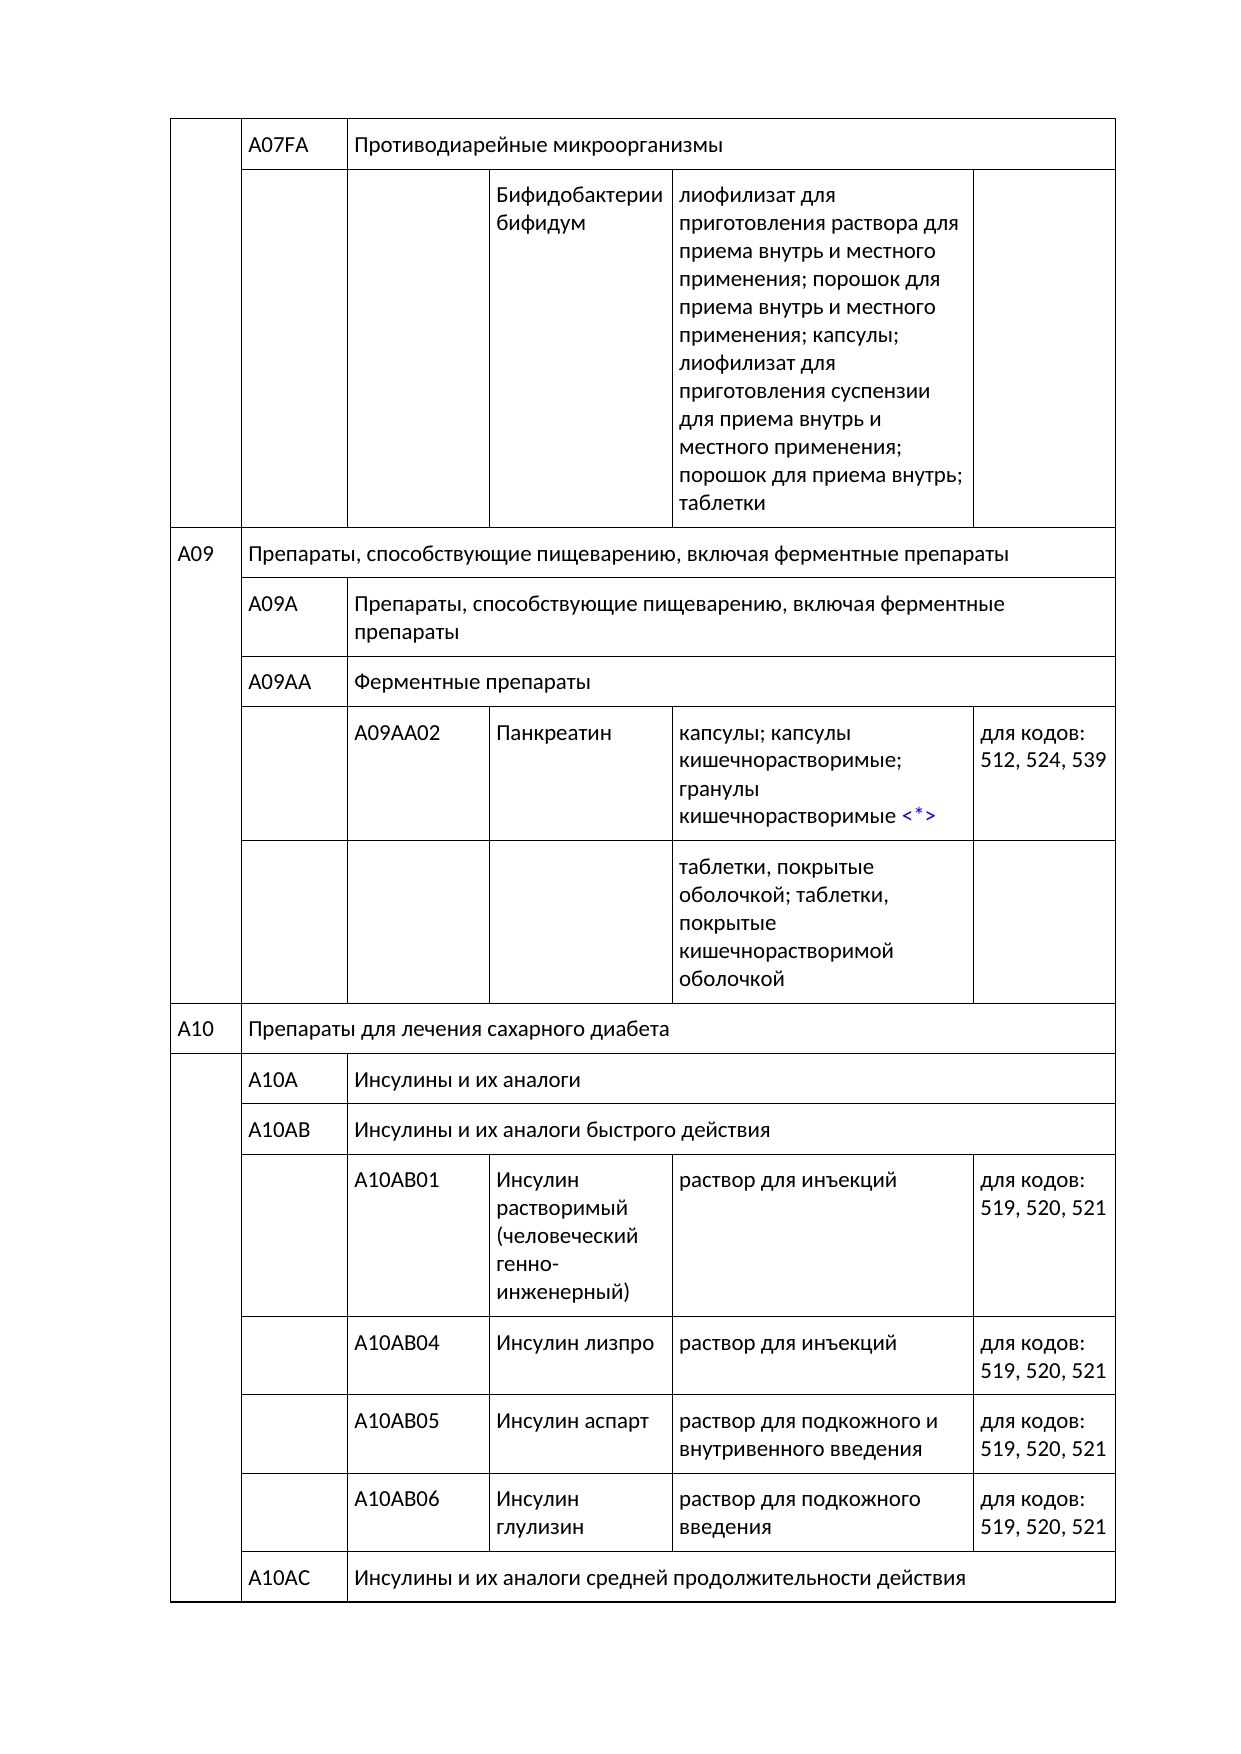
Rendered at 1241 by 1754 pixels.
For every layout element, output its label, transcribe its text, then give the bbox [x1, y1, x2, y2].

table_cell Препараты для лечения сахарного диабета [242, 1004, 1115, 1053]
table_cell лиофилизат для приготовления раствора для приема внутрь и местного применения; порошок для приема внутрь и местного применения; капсулы; лиофилизат для приготовления суспензии для приема внутрь и местного применения; порошок для приема внутрь; таблетки [673, 170, 973, 527]
table_cell [348, 170, 489, 527]
table_cell раствор для подкожного введения [673, 1474, 973, 1551]
table_cell раствор для инъекций [673, 1155, 973, 1316]
table_cell Панкреатин [490, 707, 672, 840]
table_cell Инсулин растворимый (человеческий генно-инженерный) [490, 1155, 672, 1316]
table_cell раствор для подкожного и внутривенного введения [673, 1395, 973, 1473]
table_cell [490, 841, 672, 1003]
table_cell [242, 1474, 347, 1551]
table_cell [242, 1317, 347, 1394]
table_cell [242, 170, 347, 527]
table_cell [242, 841, 347, 1003]
table_cell А10АС [242, 1552, 347, 1601]
table_cell раствор для инъекций [673, 1317, 973, 1394]
table_cell для кодов: 519, 520, 521 [974, 1395, 1115, 1473]
table_cell капсулы; капсулы кишечнорастворимые; гранулы кишечнорастворимые <*> [673, 707, 973, 840]
table_cell A10AB [242, 1104, 347, 1154]
table_cell для кодов: 519, 520, 521 [974, 1155, 1115, 1316]
table_cell [242, 1155, 347, 1316]
table_cell A10AB01 [348, 1155, 489, 1316]
table_cell A10A [242, 1054, 347, 1103]
table_cell A07FA [242, 119, 347, 168]
table_cell A09A [242, 578, 347, 656]
table_cell для кодов: 519, 520, 521 [974, 1317, 1115, 1394]
table_cell Инсулин лизпро [490, 1317, 672, 1394]
table_cell таблетки, покрытые оболочкой; таблетки, покрытые кишечнорастворимой оболочкой [673, 841, 973, 1003]
table_cell Бифидобактерии бифидум [490, 170, 672, 527]
table_cell [171, 1054, 241, 1601]
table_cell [348, 119, 1115, 168]
table_cell Инсулины и их аналоги быстрого действия [348, 1104, 1115, 1154]
table_cell A09 [171, 528, 241, 1003]
table_cell Инсулин глулизин [490, 1474, 672, 1551]
table_cell A09AA02 [348, 707, 489, 840]
table_cell Инсулины и их аналоги средней продолжительности действия [348, 1552, 1115, 1601]
table_cell [242, 1395, 347, 1473]
table_cell для кодов: 512, 524, 539 [974, 707, 1115, 840]
table_cell [974, 841, 1115, 1003]
table_cell [348, 841, 489, 1003]
table_cell для кодов: 519, 520, 521 [974, 1474, 1115, 1551]
table_cell Ферментные препараты [348, 657, 1115, 706]
table_cell A10AB04 [348, 1317, 489, 1394]
table_cell A10AB06 [348, 1474, 489, 1551]
table_cell Инсулин аспарт [490, 1395, 672, 1473]
table_cell [974, 170, 1115, 527]
table_cell Препараты, способствующие пищеварению, включая ферментные препараты [242, 528, 1115, 577]
table_cell A10 [171, 1004, 241, 1053]
table_cell A09AA [242, 657, 347, 706]
table_cell Инсулины и их аналоги [348, 1054, 1115, 1103]
table_cell [242, 707, 347, 840]
table_cell Препараты, способствующие пищеварению, включая ферментные препараты [348, 578, 1115, 656]
table_cell A10AB05 [348, 1395, 489, 1473]
